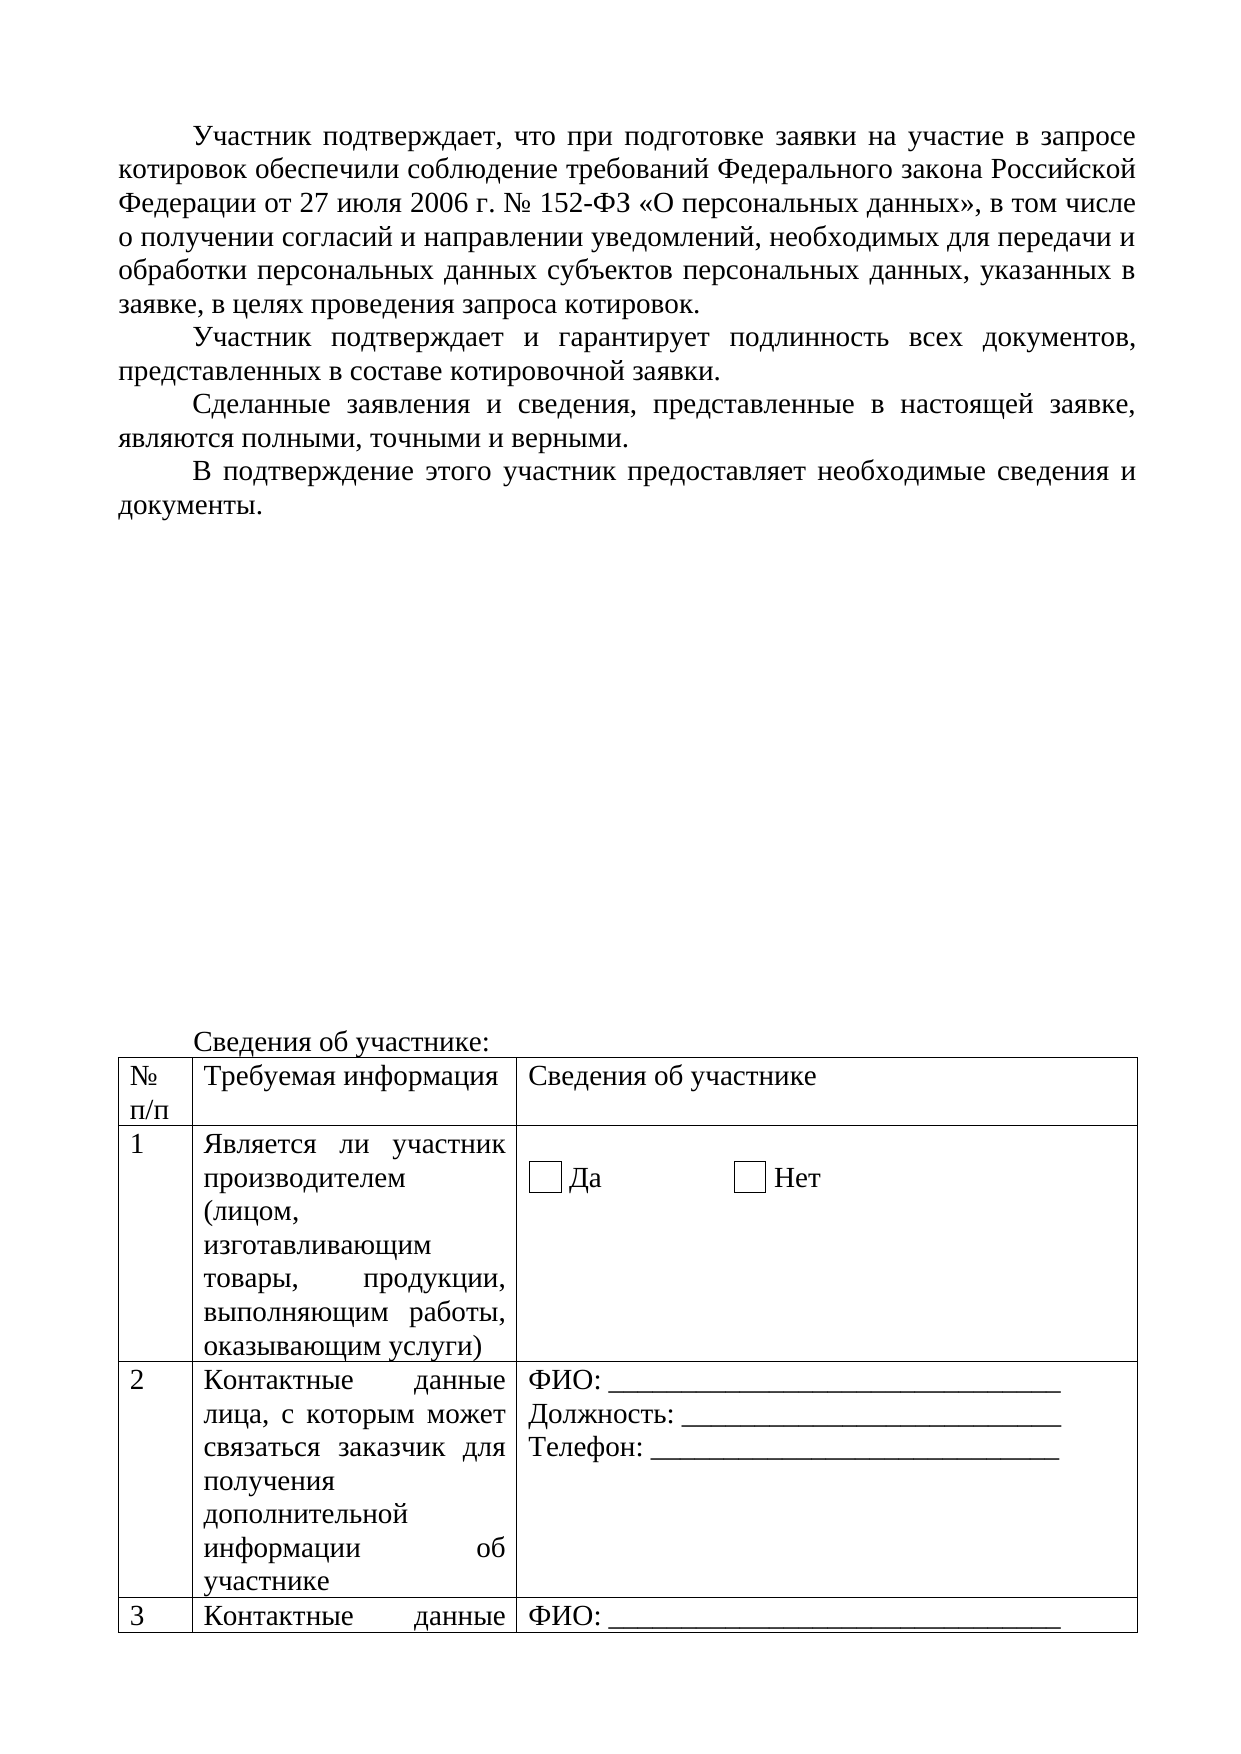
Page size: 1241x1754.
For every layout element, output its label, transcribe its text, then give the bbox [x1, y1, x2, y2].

text Участник подтверждает, что при подготовке заявки на участие в запросе котировок обеспечили соблюдение требований Федерального закона Российской Федерации от 27 июля 2006 г. № 152-ФЗ «О персональных данных», в том числе о получении согласий и направлении уведомлений, необходимых для передачи и обработки персональных данных субъектов персональных данных, указанных в заявке, в целях проведения запроса котировок. [118, 118, 1137, 319]
table_cell 3 [119, 1598, 192, 1632]
table_cell Контактные данные лица, с которым может связаться заказчик для получения дополнительной информации об участнике [193, 1362, 516, 1597]
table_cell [517, 1598, 1137, 1632]
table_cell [193, 1598, 516, 1632]
table_header № п/п [119, 1058, 192, 1125]
table_cell 1 [119, 1126, 192, 1361]
text В подтверждение этого участник предоставляет необходимые сведения и документы. [118, 453, 1137, 521]
table_cell Является ли участник производителем (лицом, изготавливающим товары, продукции, выполняющим работы, оказывающим услуги) [193, 1126, 516, 1361]
table_cell 2 [119, 1362, 192, 1597]
text Сведения об участнике: [118, 1024, 1137, 1057]
table_header Требуемая информация [193, 1058, 516, 1125]
table_cell Да Нет [517, 1126, 1137, 1361]
table_cell ФИО: _______________________________ Должность: __________________________ Телефон: ____________________________ [517, 1362, 1137, 1597]
text Сделанные заявления и сведения, представленные в настоящей заявке, являются полными, точными и верными. [118, 386, 1137, 453]
text Участник подтверждает и гарантирует подлинность всех документов, представленных в составе котировочной заявки. [118, 319, 1137, 386]
table_header Сведения об участнике [517, 1058, 1137, 1125]
